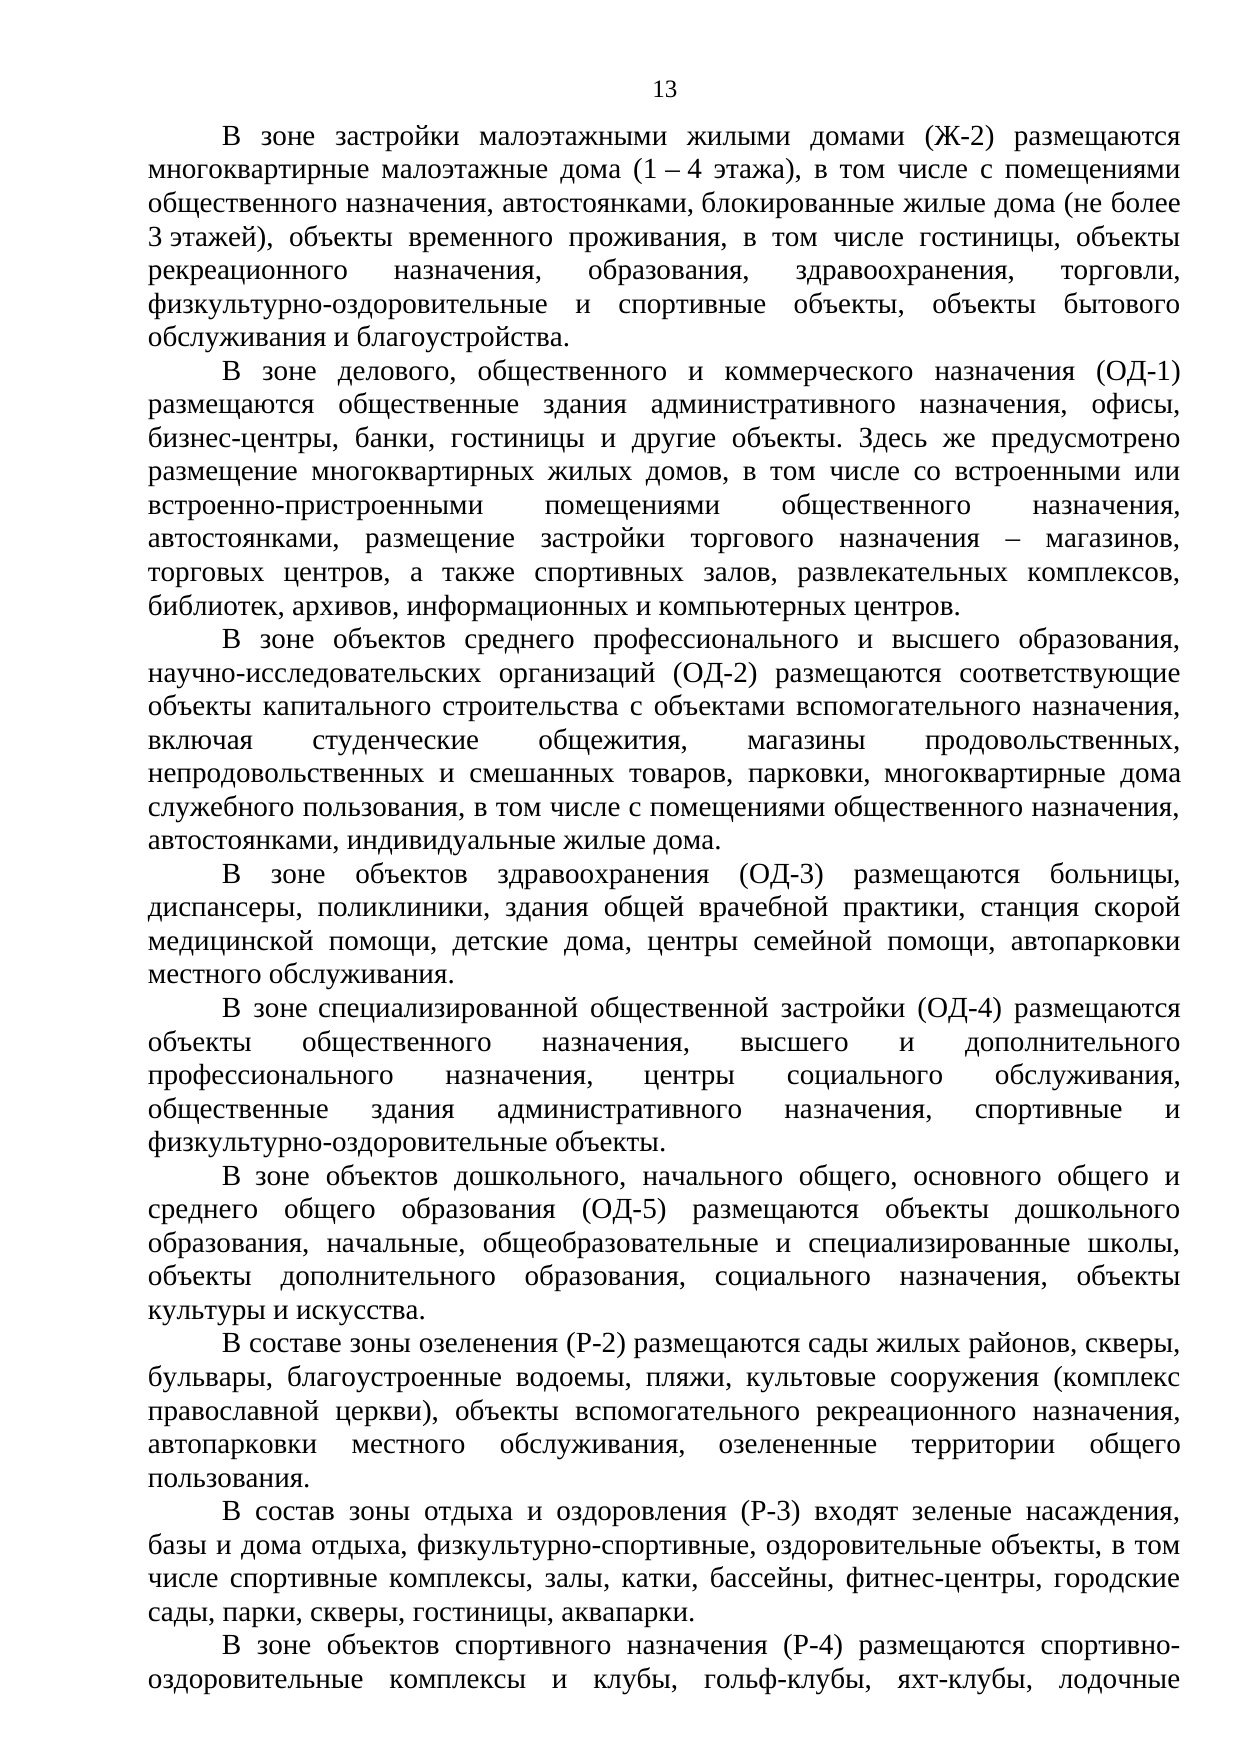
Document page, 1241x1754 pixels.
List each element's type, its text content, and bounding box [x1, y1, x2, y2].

text В составе зоны озеленения (Р-2) размещаются сады жилых районов, скверы, бульвары, благоустроенные водоемы, пляжи, культовые сооружения (комплекс православной церкви), объекты вспомогательного рекреационного назначения, автопарковки местного обслуживания, озелененные территории общего пользования. [148, 1326, 1181, 1493]
text В зоне объектов дошкольного, начального общего, основного общего и среднего общего образования (ОД-5) размещаются объекты дошкольного образования, начальные, общеобразовательные и специализированные школы, объекты дополнительного образования, социального назначения, объекты культуры и искусства. [148, 1158, 1181, 1326]
text В зоне делового, общественного и коммерческого назначения (ОД-1) размещаются общественные здания административного назначения, офисы, бизнес-центры, банки, гостиницы и другие объекты. Здесь же предусмотрено размещение многоквартирных жилых домов, в том числе со встроенными или встроенно-пристроенными помещениями общественного назначения, автостоянками, размещение застройки торгового назначения – магазинов, торговых центров, а также спортивных залов, развлекательных комплексов, библиотек, архивов, информационных и компьютерных центров. [148, 353, 1181, 621]
text В зоне объектов здравоохранения (ОД-3) размещаются больницы, диспансеры, поликлиники, здания общей врачебной практики, станция скорой медицинской помощи, детские дома, центры семейной помощи, автопарковки местного обслуживания. [148, 856, 1181, 990]
text В зоне специализированной общественной застройки (ОД-4) размещаются объекты общественного назначения, высшего и дополнительного профессионального назначения, центры социального обслуживания, общественные здания административного назначения, спортивные и физкультурно-оздоровительные объекты. [148, 990, 1181, 1158]
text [148, 1627, 1181, 1694]
text В зоне объектов среднего профессионального и высшего образования, научно-исследовательских организаций (ОД-2) размещаются соответствующие объекты капитального строительства с объектами вспомогательного назначения, включая студенческие общежития, магазины продовольственных, непродовольственных и смешанных товаров, парковки, многоквартирные дома служебного пользования, в том числе с помещениями общественного назначения, автостоянками, индивидуальные жилые дома. [148, 621, 1181, 856]
text В зоне застройки малоэтажными жилыми домами (Ж-2) размещаются многоквартирные малоэтажные дома (1 – 4 этажа), в том числе с помещениями общественного назначения, автостоянками, блокированные жилые дома (не более 3 этажей), объекты временного проживания, в том числе гостиницы, объекты рекреационного назначения, образования, здравоохранения, торговли, физкультурно-оздоровительные и спортивные объекты, объекты бытового обслуживания и благоустройства. [148, 118, 1181, 353]
text В состав зоны отдыха и оздоровления (Р-3) входят зеленые насаждения, базы и дома отдыха, физкультурно-спортивные, оздоровительные объекты, в том числе спортивные комплексы, залы, катки, бассейны, фитнес-центры, городские сады, парки, скверы, гостиницы, аквапарки. [148, 1493, 1181, 1627]
